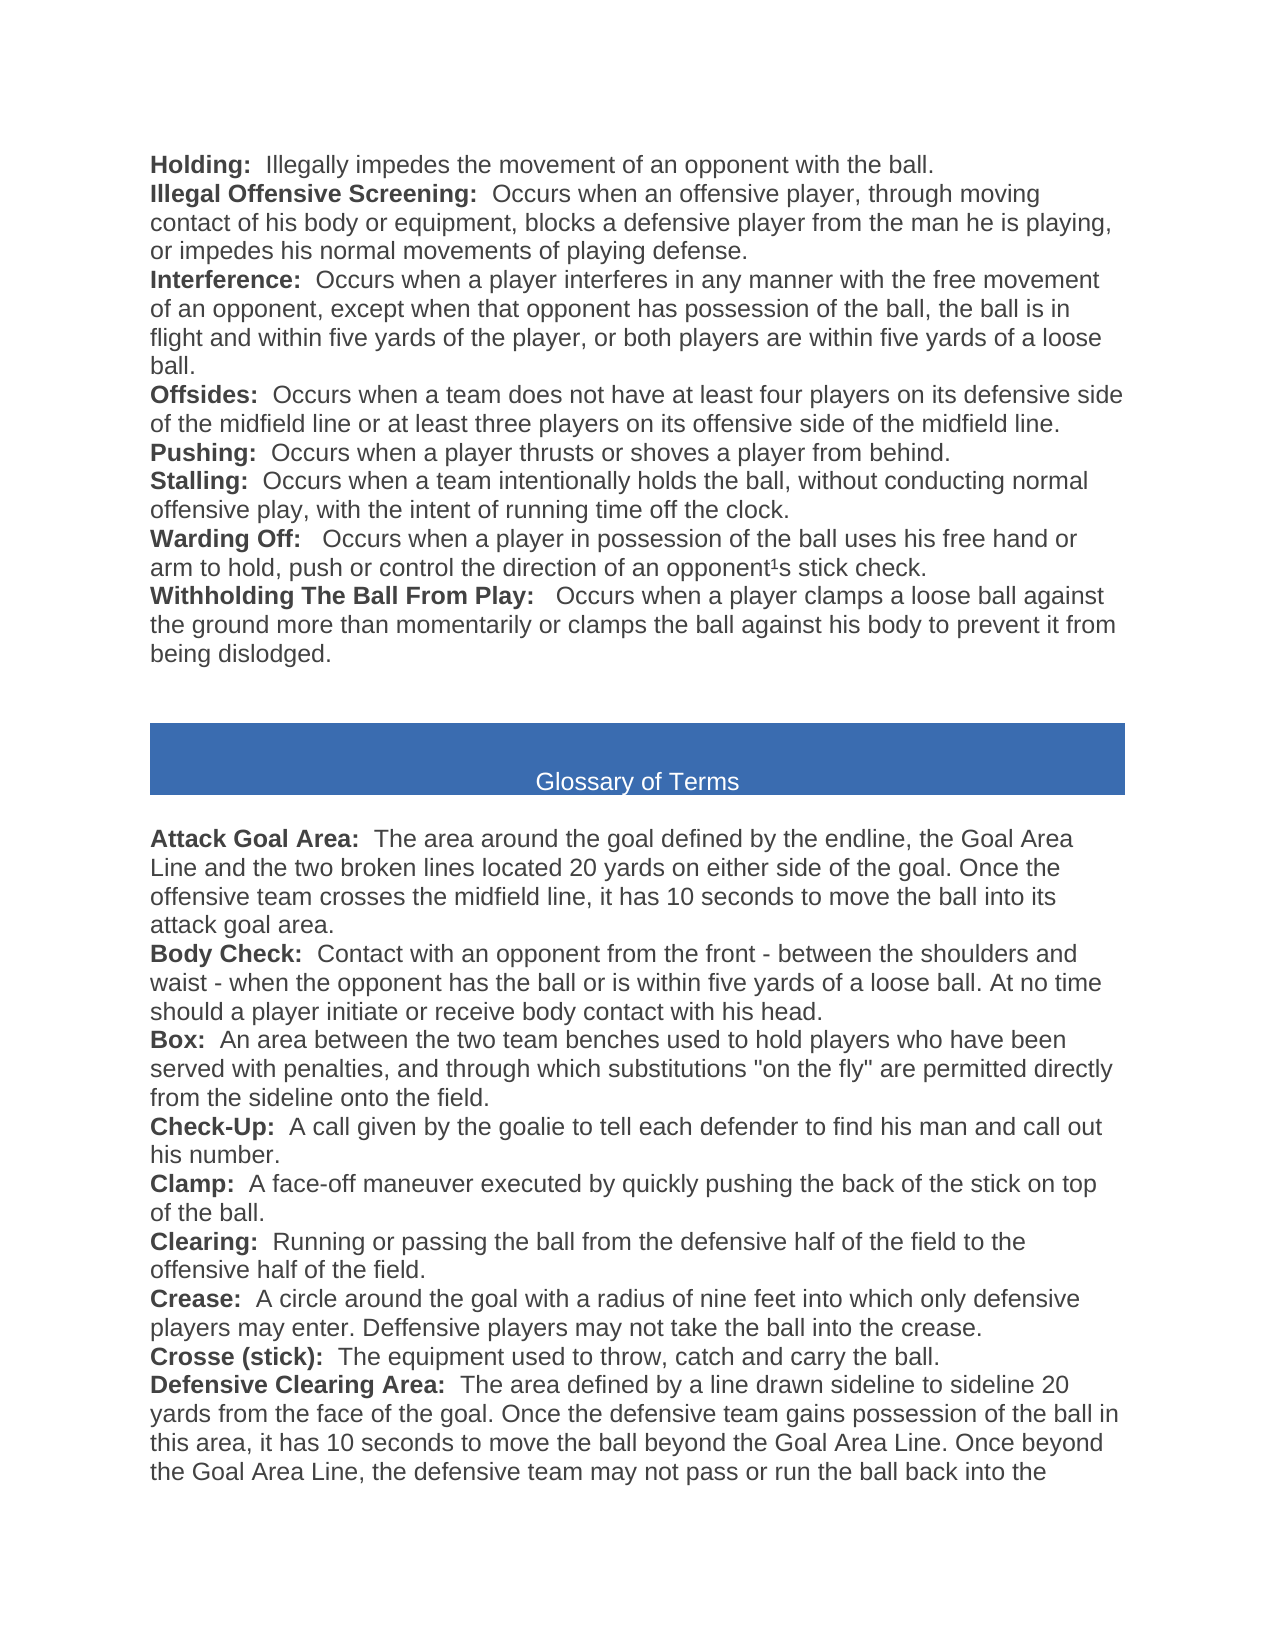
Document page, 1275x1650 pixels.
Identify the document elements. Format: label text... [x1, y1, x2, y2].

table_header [150, 150, 1125, 667]
text Glossary of Terms [150, 723, 1125, 795]
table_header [150, 795, 1125, 1485]
